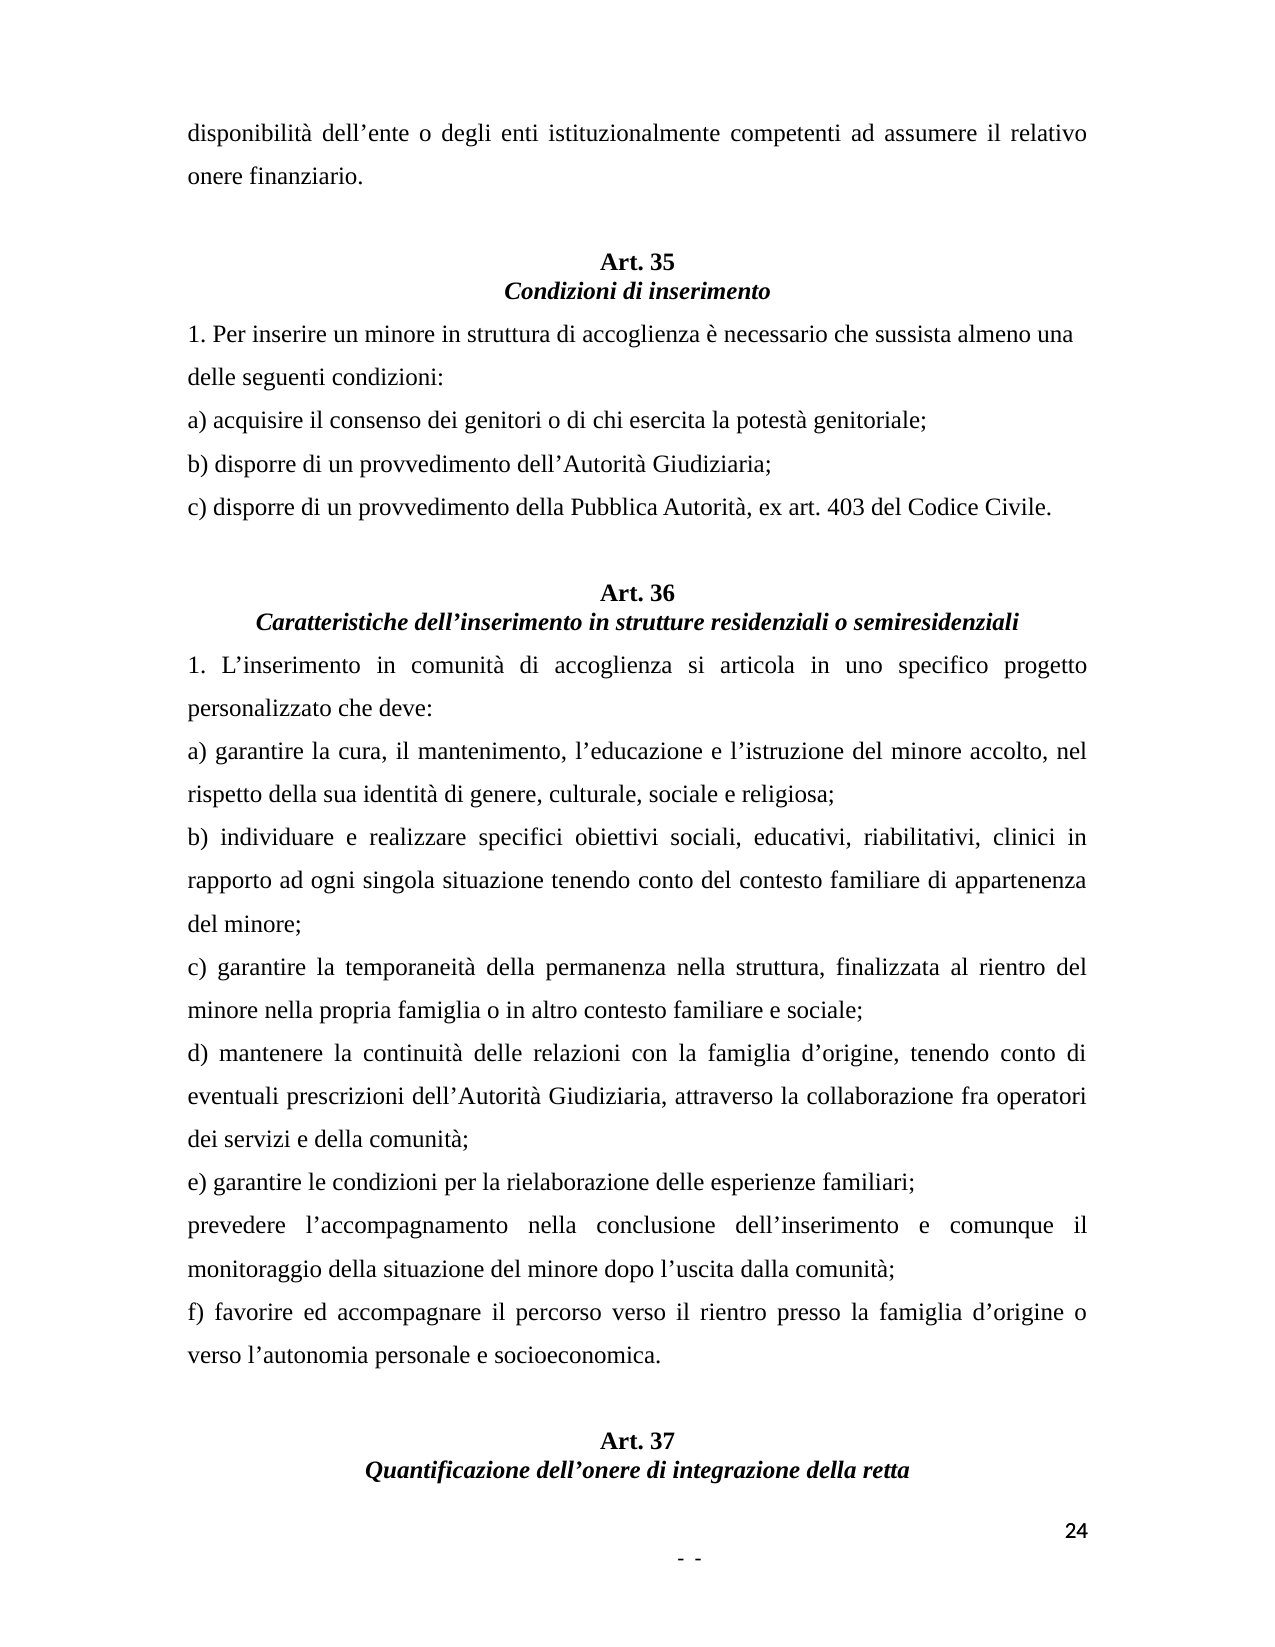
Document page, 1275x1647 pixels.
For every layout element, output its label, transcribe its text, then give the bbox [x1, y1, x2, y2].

text a) acquisire il consenso dei genitori o di chi esercita la potestà genitoriale; [187, 406, 1088, 434]
text c) garantire la temporaneità della permanenza nella struttura, finalizzata al rientro del minore nella propria famiglia o in altro contesto familiare e sociale; [187, 952, 1088, 1024]
text b) disporre di un provvedimento dell’Autorità Giudiziaria; [187, 449, 1088, 477]
text b) individuare e realizzare specifici obiettivi sociali, educativi, riabilitativi, clinici in rapporto ad ogni singola situazione tenendo conto del contesto familiare di appartenenza del minore; [187, 822, 1088, 937]
text 1. Per inserire un minore in struttura di accoglienza è necessario che sussista almeno una delle seguenti condizioni: [187, 319, 1088, 391]
text Quantificazione dell’onere di integrazione della retta [187, 1455, 1088, 1484]
text prevedere l’accompagnamento nella conclusione dell’inserimento e comunque il monitoraggio della situazione del minore dopo l’uscita dalla comunità; [187, 1211, 1088, 1282]
text f) favorire ed accompagnare il percorso verso il rientro presso la famiglia d’origine o verso l’autonomia personale e socioeconomica. [187, 1297, 1088, 1369]
text Art. 35 [187, 247, 1088, 276]
text 1. L’inserimento in comunità di accoglienza si articola in uno specifico progetto personalizzato che deve: [187, 650, 1088, 722]
text Art. 37 [187, 1426, 1088, 1455]
text e) garantire le condizioni per la rielaborazione delle esperienze familiari; [187, 1167, 1088, 1196]
text Art. 36 [187, 578, 1088, 607]
text c) disporre di un provvedimento della Pubblica Autorità, ex art. 403 del Codice Civile. [187, 492, 1088, 521]
text a) garantire la cura, il mantenimento, l’educazione e l’istruzione del minore accolto, nel rispetto della sua identità di genere, culturale, sociale e religiosa; [187, 736, 1088, 808]
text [187, 118, 1088, 190]
text Condizioni di inserimento [187, 276, 1088, 305]
text d) mantenere la continuità delle relazioni con la famiglia d’origine, tenendo conto di eventuali prescrizioni dell’Autorità Giudiziaria, attraverso la collaborazione fra operatori dei servizi e della comunità; [187, 1038, 1088, 1153]
text Caratteristiche dell’inserimento in strutture residenziali o semiresidenziali [187, 607, 1088, 636]
